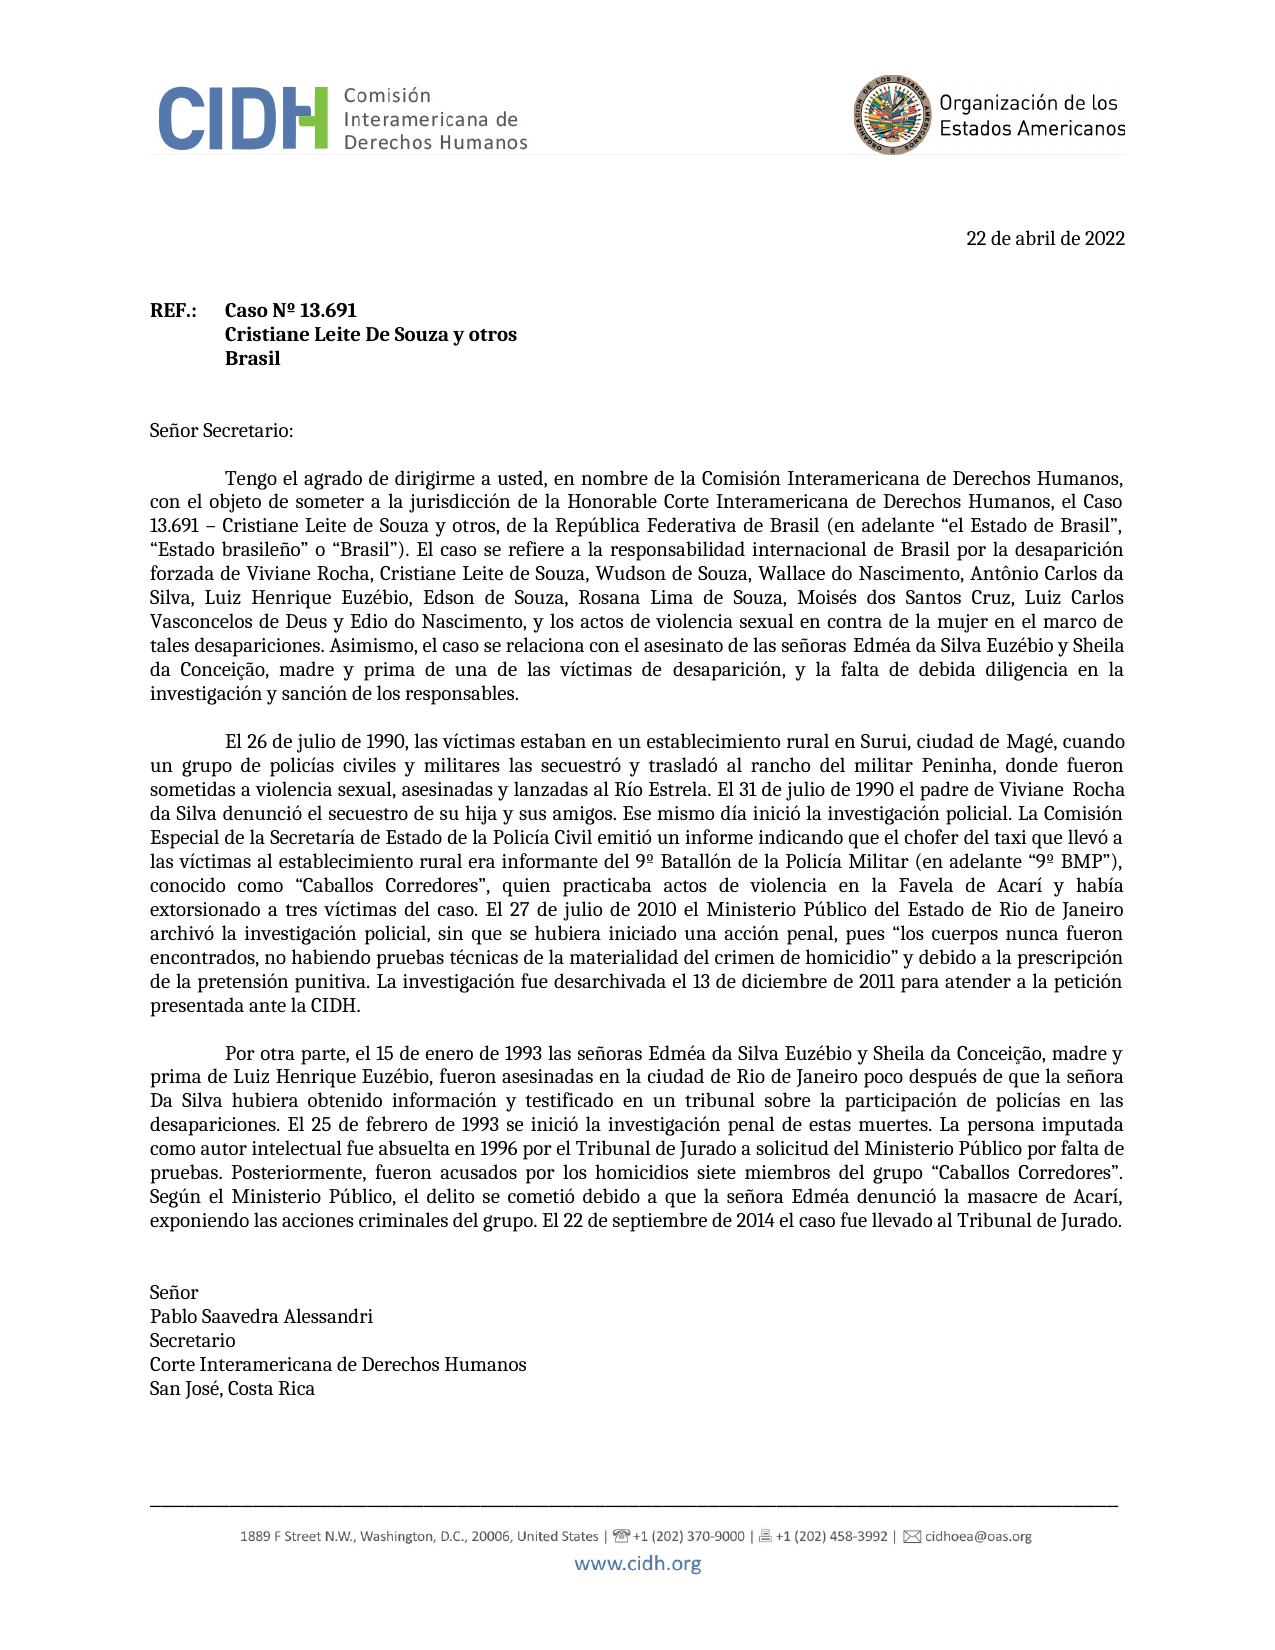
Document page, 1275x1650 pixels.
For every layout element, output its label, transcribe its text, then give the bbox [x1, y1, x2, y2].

text Tengo el agrado de dirigirme a usted, en nombre de la Comisión Interamericana de Derechos Humanos, con el objeto de someter a la jurisdicción de la Honorable Corte Interamericana de Derechos Humanos, el Caso 13.691 – Cristiane Leite de Souza y otros, de la República Federativa de Brasil (en adelante “el Estado de Brasil”, “Estado brasileño” o “Brasil”). El caso se refiere a la responsabilidad internacional de Brasil por la desaparición forzada de Viviane Rocha, Cristiane Leite de Souza, Wudson de Souza, Wallace do Nascimento, Antônio Carlos da Silva, Luiz Henrique Euzébio, Edson de Souza, Rosana Lima de Souza, Moisés dos Santos Cruz, Luiz Carlos Vasconcelos de Deus y Edio do Nascimento, y los actos de violencia sexual en contra de la mujer en el marco de tales desapariciones. Asimismo, el caso se relaciona con el asesinato de las señoras Edméa da Silva Euzébio y Sheila da Conceição, madre y prima de una de las víctimas de desaparición, y la falta de debida diligencia en la investigación y sanción de los responsables. [150, 466, 1125, 706]
text Cristiane Leite De Souza y otros [150, 322, 1125, 346]
picture [217, 1524, 1058, 1575]
text 22 de abril de 2022 [150, 227, 1125, 251]
text Por otra parte, el 15 de enero de 1993 las señoras Edméa da Silva Euzébio y Sheila da Conceição, madre y prima de Luiz Henrique Euzébio, fueron asesinadas en la ciudad de Rio de Janeiro poco después de que la señora Da Silva hubiera obtenido información y testificado en un tribunal sobre la participación de policías en las desapariciones. El 25 de febrero de 1993 se inició la investigación penal de estas muertes. La persona imputada como autor intelectual fue absuelta en 1996 por el Tribunal de Jurado a solicitud del Ministerio Público por falta de pruebas. Posteriormente, fueron acusados por los homicidios siete miembros del grupo “Caballos Corredores”. Según el Ministerio Público, el delito se cometió debido a que la señora Edméa denunció la masacre de Acarí, exponiendo las acciones criminales del grupo. El 22 de septiembre de 2014 el caso fue llevado al Tribunal de Jurado. [150, 1041, 1125, 1233]
text Señor Secretario: [150, 418, 1125, 442]
picture [150, 79, 537, 154]
text San José, Costa Rica [150, 1377, 1125, 1401]
text Pablo Saavedra Alessandri [150, 1305, 1125, 1329]
text Señor [150, 1281, 1125, 1305]
text El 26 de julio de 1990, las víctimas estaban en un establecimiento rural en Surui, ciudad de Magé, cuando un grupo de policías civiles y militares las secuestró y trasladó al rancho del militar Peninha, donde fueron sometidas a violencia sexual, asesinadas y lanzadas al Río Estrela. El 31 de julio de 1990 el padre de Viviane Rocha da Silva denunció el secuestro de su hija y sus amigos. Ese mismo día inició la investigación policial. La Comisión Especial de la Secretaría de Estado de la Policía Civil emitió un informe indicando que el chofer del taxi que llevó a las víctimas al establecimiento rural era informante del 9º Batallón de la Policía Militar (en adelante “9º BMP”), conocido como “Caballos Corredores”, quien practicaba actos de violencia en la Favela de Acarí y había extorsionado a tres víctimas del caso. El 27 de julio de 2010 el Ministerio Público del Estado de Rio de Janeiro archivó la investigación policial, sin que se hubiera iniciado una acción penal, pues “los cuerpos nunca fueron encontrados, no habiendo pruebas técnicas de la materialidad del crimen de homicidio” y debido a la prescripción de la pretensión punitiva. La investigación fue desarchivada el 13 de diciembre de 2011 para atender a la petición presentada ante la CIDH. [150, 730, 1125, 1017]
text Corte Interamericana de Derechos Humanos [150, 1353, 1125, 1377]
text Brasil [150, 346, 1125, 370]
text REF.: Caso Nº 13.691 [150, 298, 1125, 322]
picture [853, 75, 1125, 154]
text Secretario [150, 1329, 1125, 1353]
